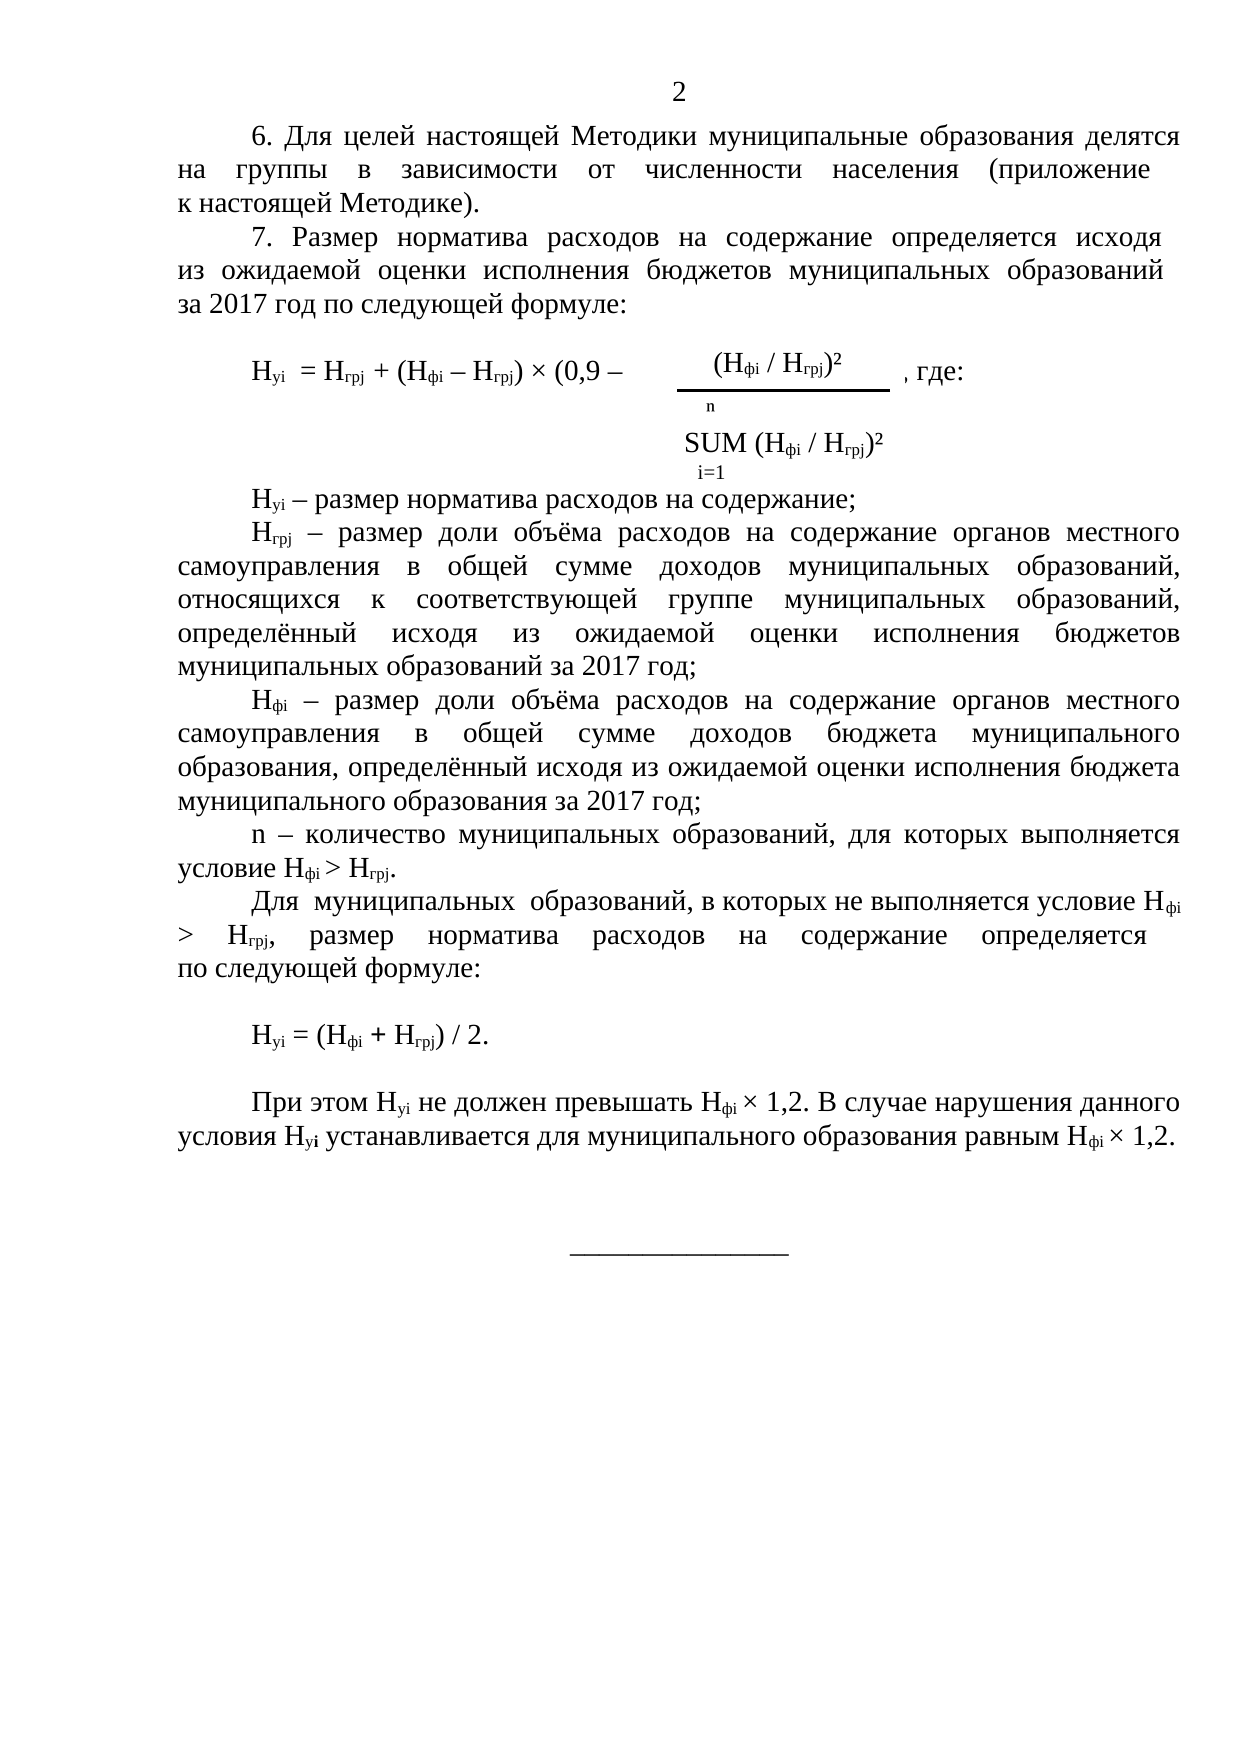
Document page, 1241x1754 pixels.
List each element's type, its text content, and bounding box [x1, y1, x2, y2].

text Hфi – размер доли объёма расходов на содержание органов местного самоуправления в общей сумме доходов бюджета муниципального образования, определённый исходя из ожидаемой оценки исполнения бюджета муниципального образования за 2017 год; [177, 682, 1181, 816]
list Нyi = (Hфi + Hгрj) / 2. [177, 1017, 1181, 1051]
text _______________ [177, 1223, 1181, 1260]
text n – количество муниципальных образований, для которых выполняется условие Hфi > Hгрj. [177, 816, 1181, 883]
text Hгрj – размер доли объёма расходов на содержание органов местного самоуправления в общей сумме доходов муниципальных образований, относящихся к соответствующей группе муниципальных образований, определённый исходя из ожидаемой оценки исполнения бюджетов муниципальных образований за 2017 год; [177, 514, 1181, 682]
text Нyi = Нгрј + (Нфі – Нгрј) × (0,9 – ), где: [906, 353, 1181, 386]
text Нyi = Нгрј + (Нфі – Нгрј) × (0,9 – ), где: [177, 353, 661, 386]
text Для муниципальных образований, в которых не выполняется условие Hфi > Hгрj, размер норматива расходов на содержание определяется по следующей формуле: [177, 883, 1181, 984]
list При этом Нyi не должен превышать Hфi × 1,2. В случае нарушения данного условия Нyi устанавливается для муниципального образования равным Hфi × 1,2. [177, 1084, 1181, 1152]
list 6. Для целей настоящей Методики муниципальные образования делятся на группы в зависимости от численности населения (приложение к настоящей Методике). [177, 118, 1181, 219]
list 7. Размер норматива расходов на содержание определяется исходя из ожидаемой оценки исполнения бюджетов муниципальных образований за 2017 год по следующей формуле: [177, 219, 1181, 319]
text Нyi – размер норматива расходов на содержание; [177, 481, 1181, 514]
